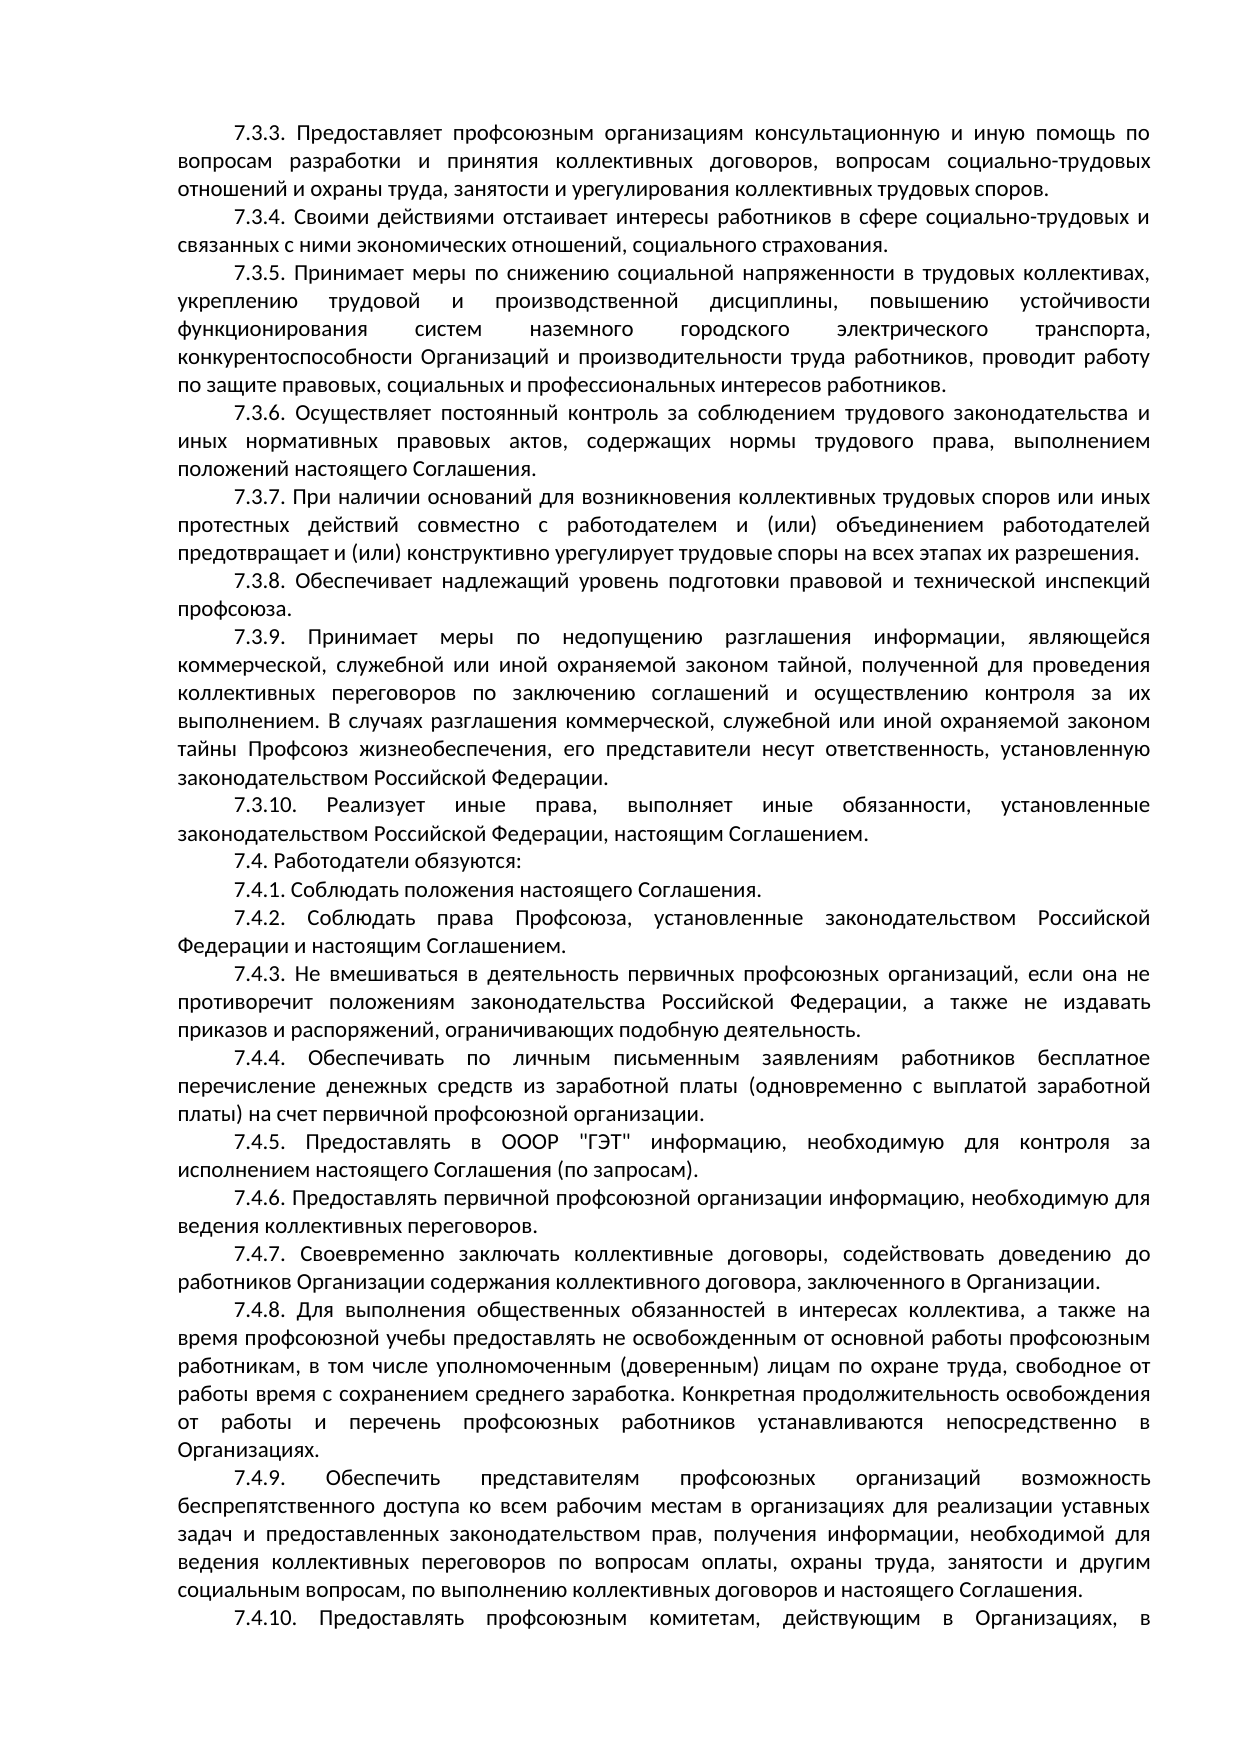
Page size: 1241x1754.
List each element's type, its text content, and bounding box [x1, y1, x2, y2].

text 7.3.6. Осуществляет постоянный контроль за соблюдением трудового законодательства и иных нормативных правовых актов, содержащих нормы трудового права, выполнением положений настоящего Соглашения. [177, 398, 1152, 482]
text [177, 1603, 1152, 1631]
text 7.4.8. Для выполнения общественных обязанностей в интересах коллектива, а также на время профсоюзной учебы предоставлять не освобожденным от основной работы профсоюзным работникам, в том числе уполномоченным (доверенным) лицам по охране труда, свободное от работы время с сохранением среднего заработка. Конкретная продолжительность освобождения от работы и перечень профсоюзных работников устанавливаются непосредственно в Организациях. [177, 1295, 1152, 1463]
text 7.4.9. Обеспечить представителям профсоюзных организаций возможность беспрепятственного доступа ко всем рабочим местам в организациях для реализации уставных задач и предоставленных законодательством прав, получения информации, необходимой для ведения коллективных переговоров по вопросам оплаты, охраны труда, занятости и другим социальным вопросам, по выполнению коллективных договоров и настоящего Соглашения. [177, 1463, 1152, 1603]
text 7.3.3. Предоставляет профсоюзным организациям консультационную и иную помощь по вопросам разработки и принятия коллективных договоров, вопросам социально-трудовых отношений и охраны труда, занятости и урегулирования коллективных трудовых споров. [177, 118, 1152, 202]
text 7.4.6. Предоставлять первичной профсоюзной организации информацию, необходимую для ведения коллективных переговоров. [177, 1183, 1152, 1239]
text 7.4.1. Соблюдать положения настоящего Соглашения. [177, 875, 1152, 903]
text 7.3.5. Принимает меры по снижению социальной напряженности в трудовых коллективах, укреплению трудовой и производственной дисциплины, повышению устойчивости функционирования систем наземного городского электрического транспорта, конкурентоспособности Организаций и производительности труда работников, проводит работу по защите правовых, социальных и профессиональных интересов работников. [177, 258, 1152, 398]
text 7.4.3. Не вмешиваться в деятельность первичных профсоюзных организаций, если она не противоречит положениям законодательства Российской Федерации, а также не издавать приказов и распоряжений, ограничивающих подобную деятельность. [177, 959, 1152, 1043]
text 7.3.7. При наличии оснований для возникновения коллективных трудовых споров или иных протестных действий совместно с работодателем и (или) объединением работодателей предотвращает и (или) конструктивно урегулирует трудовые споры на всех этапах их разрешения. [177, 482, 1152, 566]
text 7.3.10. Реализует иные права, выполняет иные обязанности, установленные законодательством Российской Федерации, настоящим Соглашением. [177, 791, 1152, 847]
text 7.3.4. Своими действиями отстаивает интересы работников в сфере социально-трудовых и связанных с ними экономических отношений, социального страхования. [177, 202, 1152, 258]
text 7.3.8. Обеспечивает надлежащий уровень подготовки правовой и технической инспекций профсоюза. [177, 566, 1152, 622]
text 7.3.9. Принимает меры по недопущению разглашения информации, являющейся коммерческой, служебной или иной охраняемой законом тайной, полученной для проведения коллективных переговоров по заключению соглашений и осуществлению контроля за их выполнением. В случаях разглашения коммерческой, служебной или иной охраняемой законом тайны Профсоюз жизнеобеспечения, его представители несут ответственность, установленную законодательством Российской Федерации. [177, 622, 1152, 791]
text 7.4.2. Соблюдать права Профсоюза, установленные законодательством Российской Федерации и настоящим Соглашением. [177, 903, 1152, 959]
text 7.4.4. Обеспечивать по личным письменным заявлениям работников бесплатное перечисление денежных средств из заработной платы (одновременно с выплатой заработной платы) на счет первичной профсоюзной организации. [177, 1043, 1152, 1127]
text 7.4. Работодатели обязуются: [177, 847, 1152, 875]
text 7.4.5. Предоставлять в ОООР "ГЭТ" информацию, необходимую для контроля за исполнением настоящего Соглашения (по запросам). [177, 1127, 1152, 1183]
text 7.4.7. Своевременно заключать коллективные договоры, содействовать доведению до работников Организации содержания коллективного договора, заключенного в Организации. [177, 1239, 1152, 1295]
